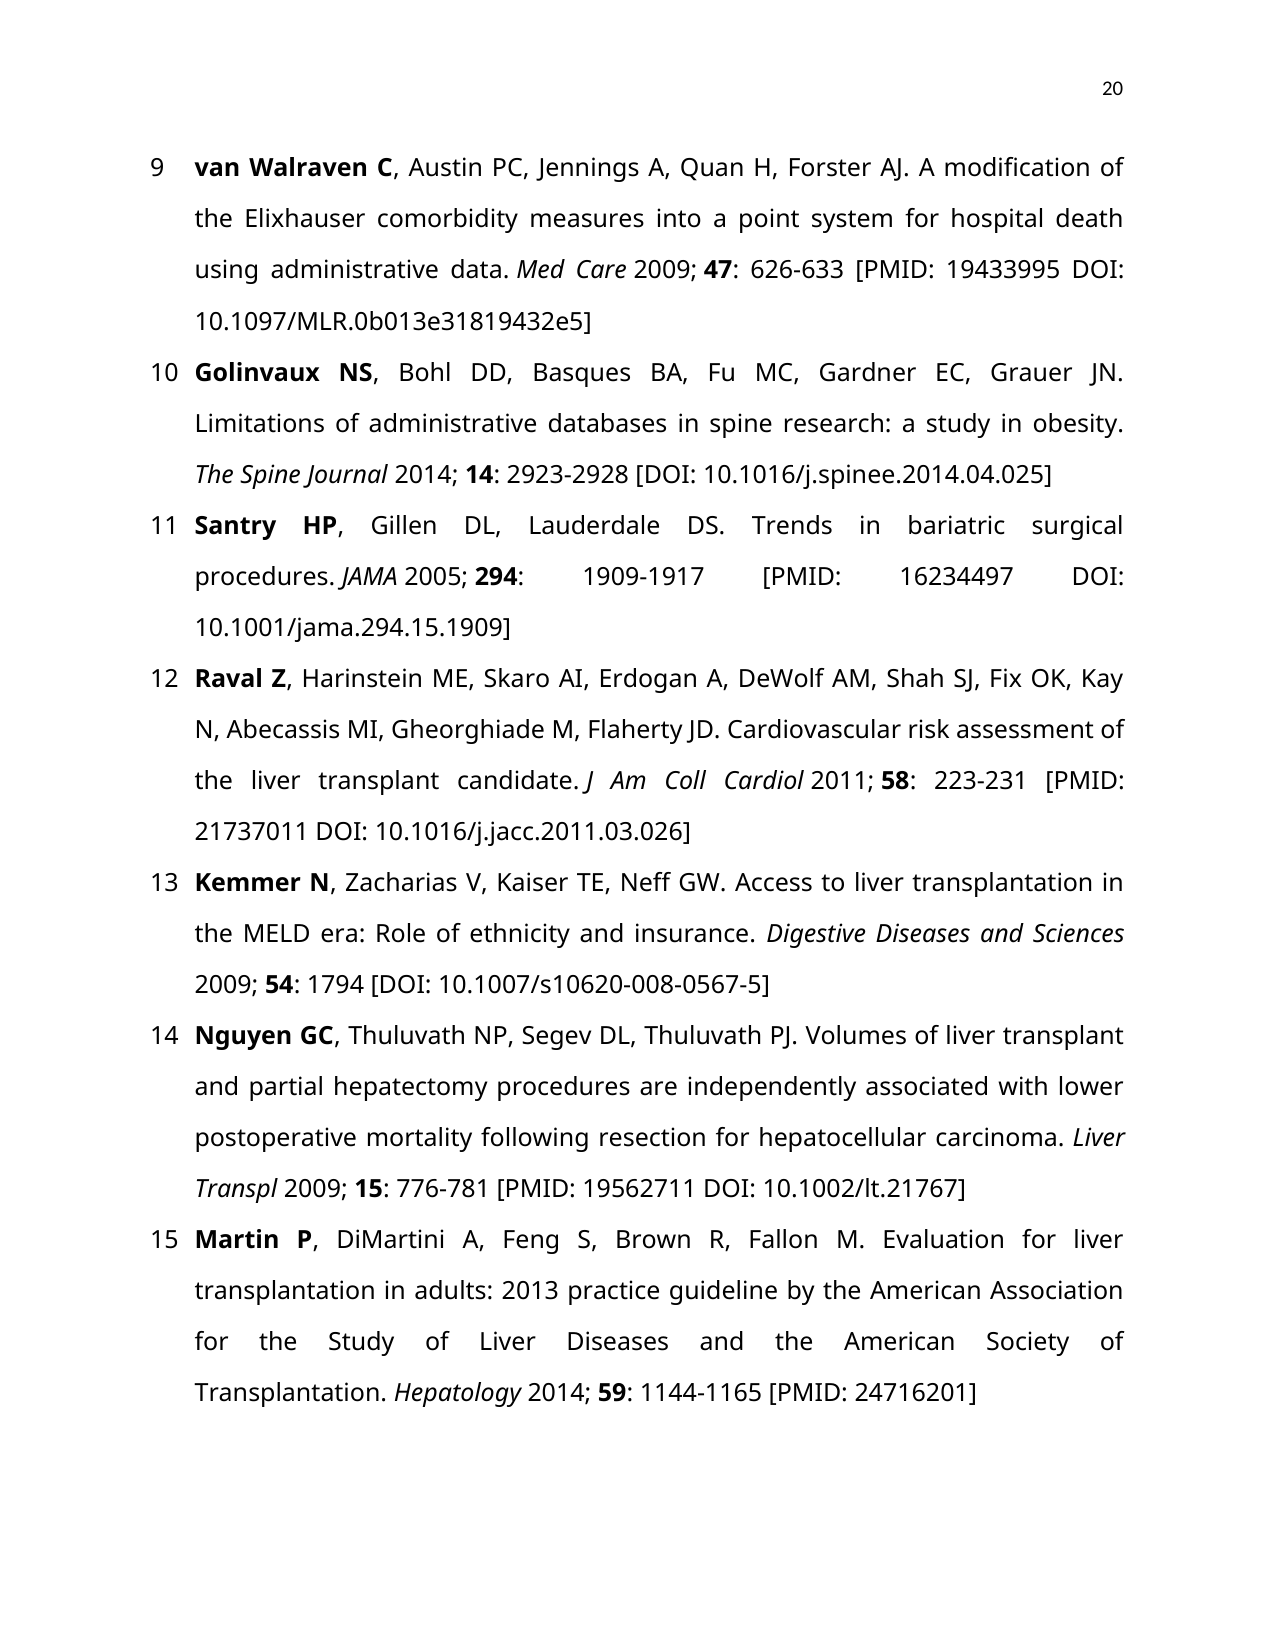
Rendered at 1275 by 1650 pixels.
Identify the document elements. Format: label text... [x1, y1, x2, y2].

list Nguyen GC, Thuluvath NP, Segev DL, Thuluvath PJ. Volumes of liver transplant and partial hepatectomy procedures are independently associated with lower postoperative mortality following resection for hepatocellular carcinoma. Liver Transpl 2009; 15: 776-781 [PMID: 19562711 DOI: 10.1002/lt.21767] [150, 1018, 1125, 1205]
list Santry HP, Gillen DL, Lauderdale DS. Trends in bariatric surgical procedures. JAMA 2005; 294: 1909-1917 [PMID: 16234497 DOI: 10.1001/jama.294.15.1909] [150, 507, 1125, 643]
list Kemmer N, Zacharias V, Kaiser TE, Neff GW. Access to liver transplantation in the MELD era: Role of ethnicity and insurance. Digestive Diseases and Sciences 2009; 54: 1794 [DOI: 10.1007/s10620-008-0567-5] [150, 864, 1125, 1001]
list Martin P, DiMartini A, Feng S, Brown R, Fallon M. Evaluation for liver transplantation in adults: 2013 practice guideline by the American Association for the Study of Liver Diseases and the American Society of Transplantation. Hepatology 2014; 59: 1144-1165 [PMID: 24716201] [150, 1222, 1125, 1409]
list Raval Z, Harinstein ME, Skaro AI, Erdogan A, DeWolf AM, Shah SJ, Fix OK, Kay N, Abecassis MI, Gheorghiade M, Flaherty JD. Cardiovascular risk assessment of the liver transplant candidate. J Am Coll Cardiol 2011; 58: 223-231 [PMID: 21737011 DOI: 10.1016/j.jacc.2011.03.026] [150, 660, 1125, 848]
list van Walraven C, Austin PC, Jennings A, Quan H, Forster AJ. A modification of the Elixhauser comorbidity measures into a point system for hospital death using administrative data. Med Care 2009; 47: 626-633 [PMID: 19433995 DOI: 10.1097/MLR.0b013e31819432e5] [150, 150, 1125, 337]
list Golinvaux NS, Bohl DD, Basques BA, Fu MC, Gardner EC, Grauer JN. Limitations of administrative databases in spine research: a study in obesity. The Spine Journal 2014; 14: 2923-2928 [DOI: 10.1016/j.spinee.2014.04.025] [150, 354, 1125, 490]
